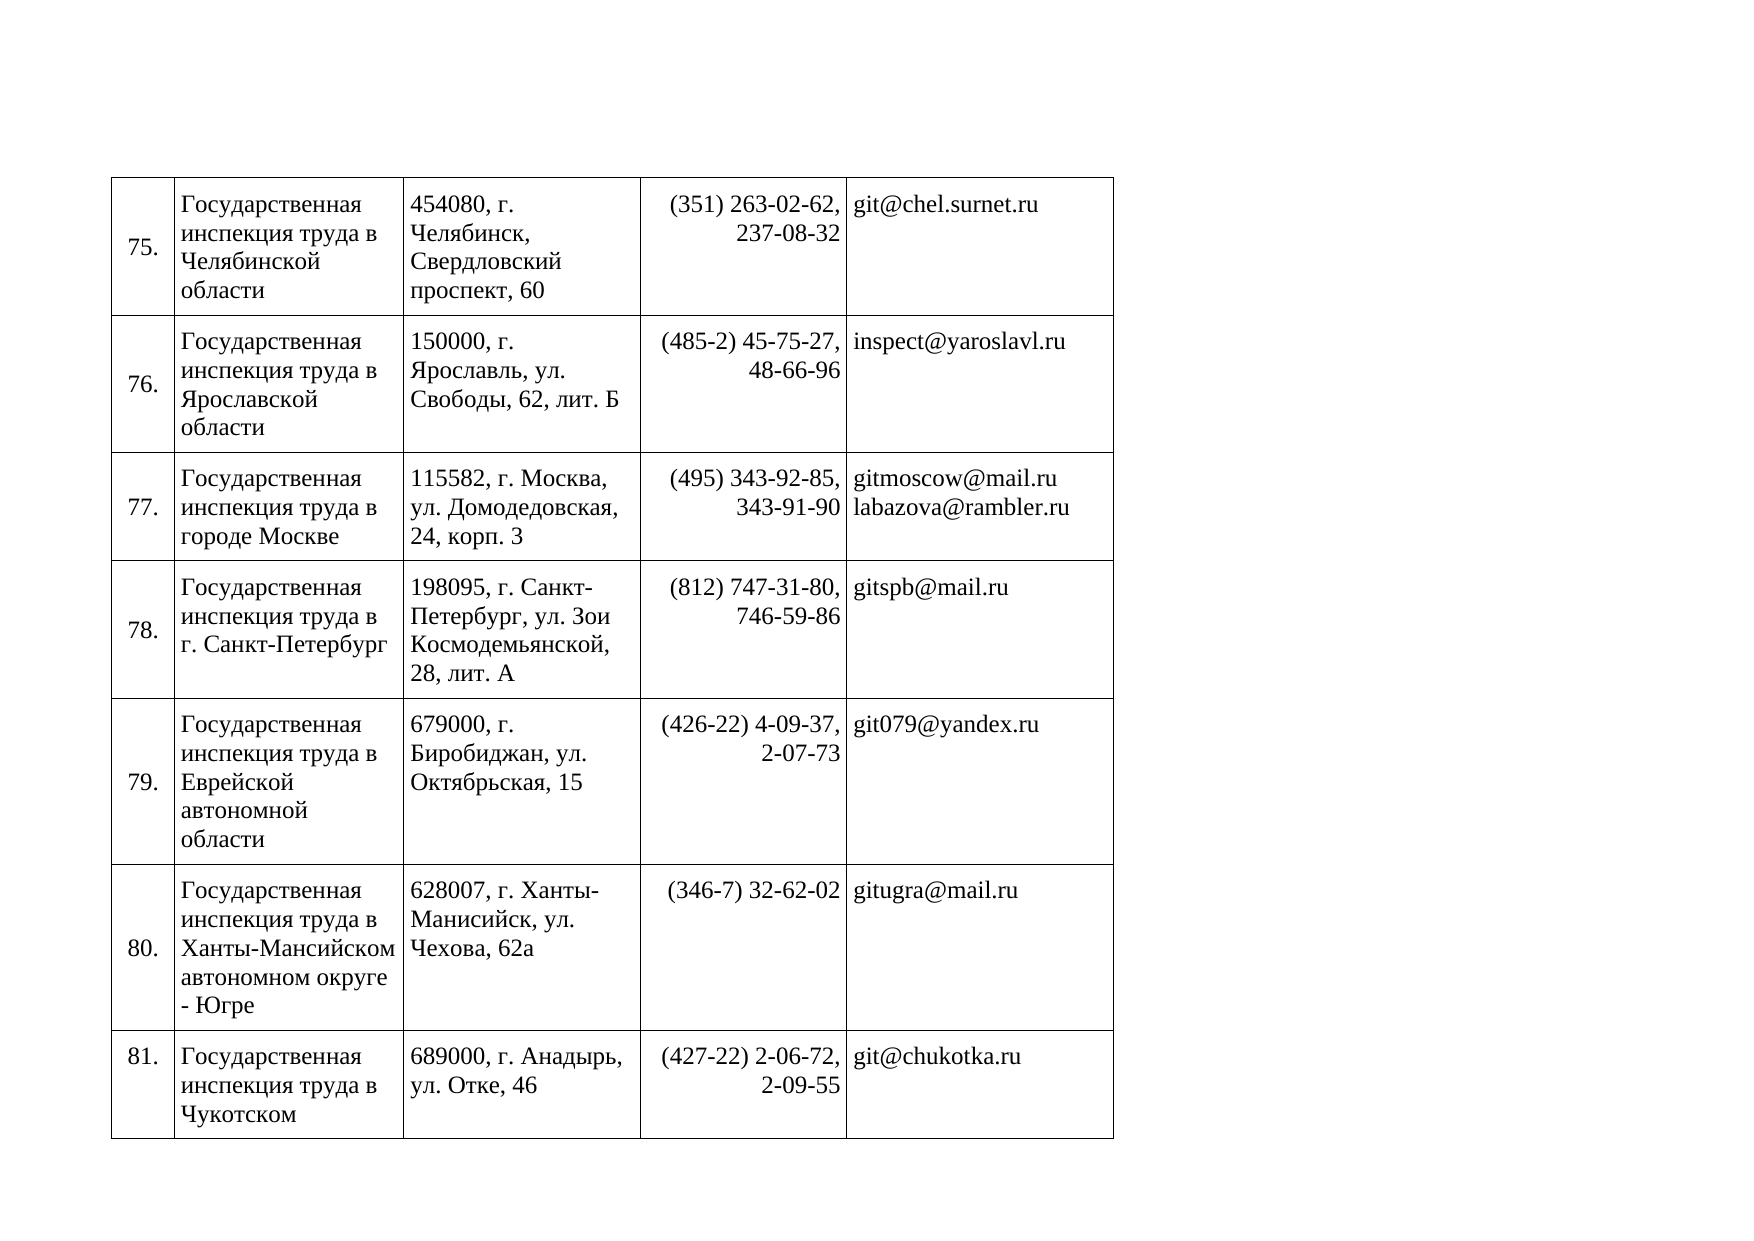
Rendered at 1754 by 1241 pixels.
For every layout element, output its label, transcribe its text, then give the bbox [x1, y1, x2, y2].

table_cell Государственная инспекция труда в городе Москве [175, 453, 403, 560]
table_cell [404, 1031, 640, 1138]
table_cell Государственная инспекция труда в Ярославской области [175, 316, 403, 452]
table_cell 628007, г. Ханты-Манисийск, ул. Чехова, 62а [404, 865, 640, 1030]
table_cell Государственная инспекция труда в Еврейской автономной области [175, 699, 403, 864]
table_cell 79. [112, 699, 174, 864]
table_cell 150000, г. Ярославль, ул. Свободы, 62, лит. Б [404, 316, 640, 452]
table_cell inspect@yaroslavl.ru [847, 316, 1113, 452]
table_cell (426-22) 4-09-37, 2-07-73 [641, 699, 846, 864]
table_cell git079@yandex.ru [847, 699, 1113, 864]
table_cell 77. [112, 453, 174, 560]
table_cell 198095, г. Санкт-Петербург, ул. Зои Космодемьянской, 28, лит. А [404, 561, 640, 698]
table_cell gitspb@mail.ru [847, 561, 1113, 698]
table_cell (812) 747-31-80, 746-59-86 [641, 561, 846, 698]
table_cell git@chel.surnet.ru [847, 178, 1113, 314]
table_cell Государственная инспекция труда в Ханты-Мансийском автономном округе - Югре [175, 865, 403, 1030]
table_cell 679000, г. Биробиджан, ул. Октябрьская, 15 [404, 699, 640, 864]
table_cell (351) 263-02-62, 237-08-32 [641, 178, 846, 314]
table_cell gitugra@mail.ru [847, 865, 1113, 1030]
table_cell (485-2) 45-75-27, 48-66-96 [641, 316, 846, 452]
table_cell 80. [112, 865, 174, 1030]
table_cell 81. [112, 1031, 174, 1138]
table_cell Государственная инспекция труда в Челябинской области [175, 178, 403, 314]
table_cell 78. [112, 561, 174, 698]
table_cell Государственная инспекция труда в г. Санкт-Петербург [175, 561, 403, 698]
table_cell git@chukotka.ru [847, 1031, 1113, 1138]
table_cell 454080, г. Челябинск, Свердловский проспект, 60 [404, 178, 640, 314]
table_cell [641, 1031, 846, 1138]
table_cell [175, 1031, 403, 1138]
table_cell (495) 343-92-85, 343-91-90 [641, 453, 846, 560]
table_cell (346-7) 32-62-02 [641, 865, 846, 1030]
table_cell 76. [112, 316, 174, 452]
table_cell 75. [112, 178, 174, 314]
table_cell gitmoscow@mail.ru labazova@rambler.ru [847, 453, 1113, 560]
table_cell 115582, г. Москва, ул. Домодедовская, 24, корп. 3 [404, 453, 640, 560]
